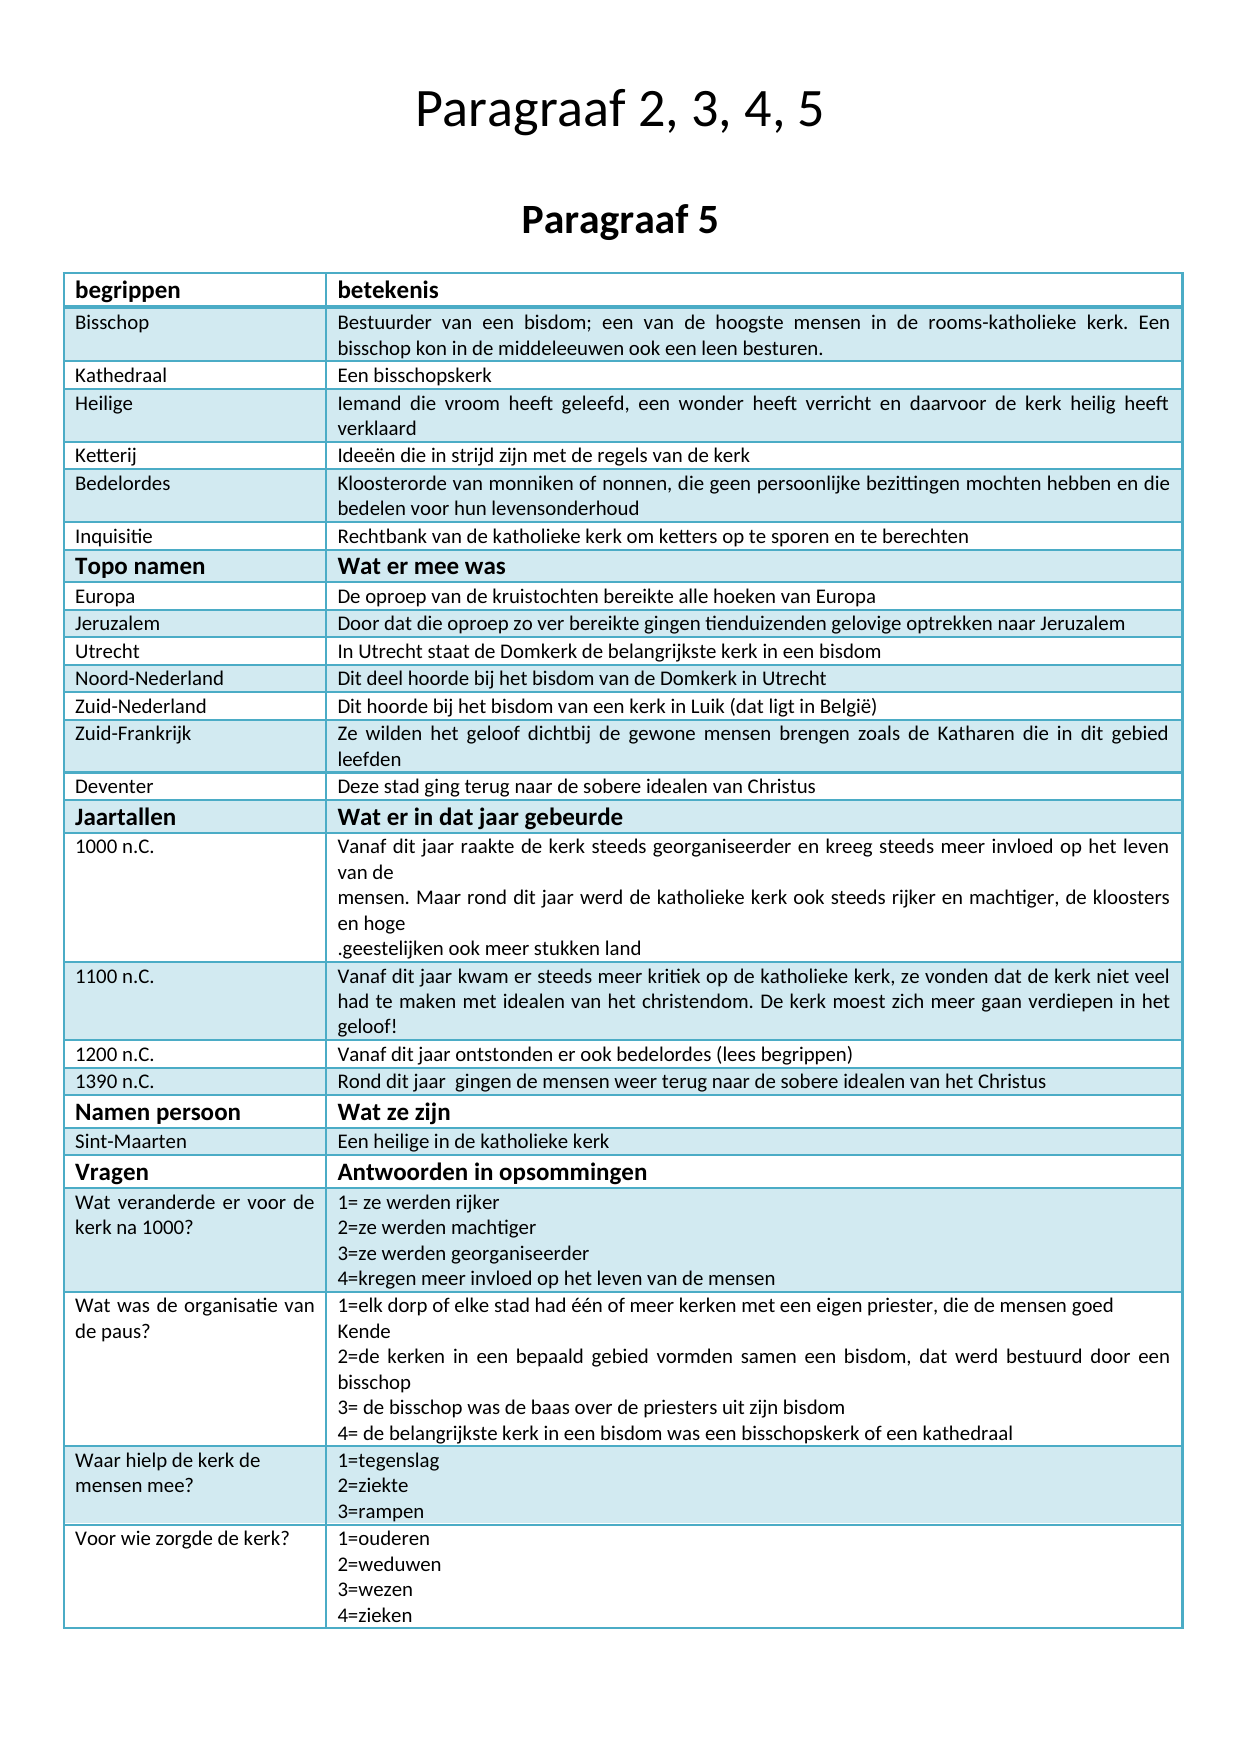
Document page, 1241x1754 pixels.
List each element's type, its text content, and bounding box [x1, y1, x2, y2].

table_cell Kloosterorde van monniken of nonnen, die geen persoonlijke bezittingen mochten hebben en die bedelen voor hun levensonderhoud [327, 470, 1181, 521]
table_cell Wat veranderde er voor de kerk na 1000? [65, 1189, 325, 1291]
table_cell Jaartallen [65, 801, 325, 832]
table_cell Wat er in dat jaar gebeurde [327, 801, 1181, 832]
table_cell Ketterij [65, 443, 325, 468]
table_cell 1=tegenslag 2=ziekte 3=rampen [327, 1447, 1181, 1523]
table_cell Bedelordes [65, 470, 325, 521]
table_cell Wat was de organisatie van de paus? [65, 1293, 325, 1445]
table_cell Rechtbank van de katholieke kerk om ketters op te sporen en te berechten [327, 523, 1181, 548]
table_cell Namen persoon [65, 1096, 325, 1127]
table_cell De oproep van de kruistochten bereikte alle hoeken van Europa [327, 583, 1181, 608]
table_cell Zuid-Frankrijk [65, 721, 325, 771]
table_cell In Utrecht staat de Domkerk de belangrijkste kerk in een bisdom [327, 638, 1181, 663]
table_cell 1000 n.C. [65, 834, 325, 961]
table_cell 1390 n.C. [65, 1069, 325, 1094]
table_cell Utrecht [65, 638, 325, 663]
table_cell Wat er mee was [327, 551, 1181, 581]
table_cell 1100 n.C. [65, 963, 325, 1039]
table_cell Deze stad ging terug naar de sobere idealen van Christus [327, 774, 1181, 799]
table_header betekenis [327, 274, 1181, 304]
table_cell Inquisitie [65, 523, 325, 548]
table_cell Voor wie zorgde de kerk? [65, 1526, 325, 1627]
table_cell Dit hoorde bij het bisdom van een kerk in Luik (dat ligt in België) [327, 693, 1181, 718]
table_cell 1=elk dorp of elke stad had één of meer kerken met een eigen priester, die de mensen goed Kende 2=de kerken in een bepaald gebied vormden samen een bisdom, dat werd bestuurd door een bisschop 3= de bisschop was de baas over de priesters uit zijn bisdom 4= de belangrijkste kerk in een bisdom was een bisschopskerk of een kathedraal [327, 1293, 1181, 1445]
table_cell Jeruzalem [65, 611, 325, 636]
table_cell 1=ouderen 2=weduwen 3=wezen 4=zieken [327, 1526, 1181, 1627]
table_cell Ideeën die in strijd zijn met de regels van de kerk [327, 443, 1181, 468]
table_cell Iemand die vroom heeft geleefd, een wonder heeft verricht en daarvoor de kerk heilig heeft verklaard [327, 390, 1181, 441]
table_cell Dit deel hoorde bij het bisdom van de Domkerk in Utrecht [327, 666, 1181, 691]
table_cell Heilige [65, 390, 325, 441]
table_cell Bestuurder van een bisdom; een van de hoogste mensen in de rooms-katholieke kerk. Een bisschop kon in de middeleeuwen ook een leen besturen. [327, 309, 1181, 360]
table_cell Antwoorden in opsommingen [327, 1156, 1181, 1187]
table_cell Topo namen [65, 551, 325, 581]
table_cell Vragen [65, 1156, 325, 1187]
table_cell Waar hielp de kerk de mensen mee? [65, 1447, 325, 1523]
table_cell Zuid-Nederland [65, 693, 325, 718]
table_cell Kathedraal [65, 362, 325, 388]
table_cell Europa [65, 583, 325, 608]
table_cell Een heilige in de katholieke kerk [327, 1129, 1181, 1154]
table_cell Deventer [65, 774, 325, 799]
text Paragraaf 5 [75, 193, 1165, 243]
table_header begrippen [65, 274, 325, 304]
table_cell Noord-Nederland [65, 666, 325, 691]
table_cell Door dat die oproep zo ver bereikte gingen tienduizenden gelovige optrekken naar Jeruzalem [327, 611, 1181, 636]
table_cell Sint-Maarten [65, 1129, 325, 1154]
table_cell Vanaf dit jaar kwam er steeds meer kritiek op de katholieke kerk, ze vonden dat de kerk niet veel had te maken met idealen van het christendom. De kerk moest zich meer gaan verdiepen in het geloof! [327, 963, 1181, 1039]
table_cell Een bisschopskerk [327, 362, 1181, 388]
table_cell 1200 n.C. [65, 1041, 325, 1067]
table_cell 1= ze werden rijker 2=ze werden machtiger 3=ze werden georganiseerder 4=kregen meer invloed op het leven van de mensen [327, 1189, 1181, 1291]
table_cell Bisschop [65, 309, 325, 360]
table_cell Ze wilden het geloof dichtbij de gewone mensen brengen zoals de Katharen die in dit gebied leefden [327, 721, 1181, 771]
table_cell Rond dit jaar gingen de mensen weer terug naar de sobere idealen van het Christus [327, 1069, 1181, 1094]
table_cell Vanaf dit jaar raakte de kerk steeds georganiseerder en kreeg steeds meer invloed op het leven van de mensen. Maar rond dit jaar werd de katholieke kerk ook steeds rijker en machtiger, de kloosters en hoge .geestelijken ook meer stukken land [327, 834, 1181, 961]
table_cell Vanaf dit jaar ontstonden er ook bedelordes (lees begrippen) [327, 1041, 1181, 1067]
table_cell Wat ze zijn [327, 1096, 1181, 1127]
